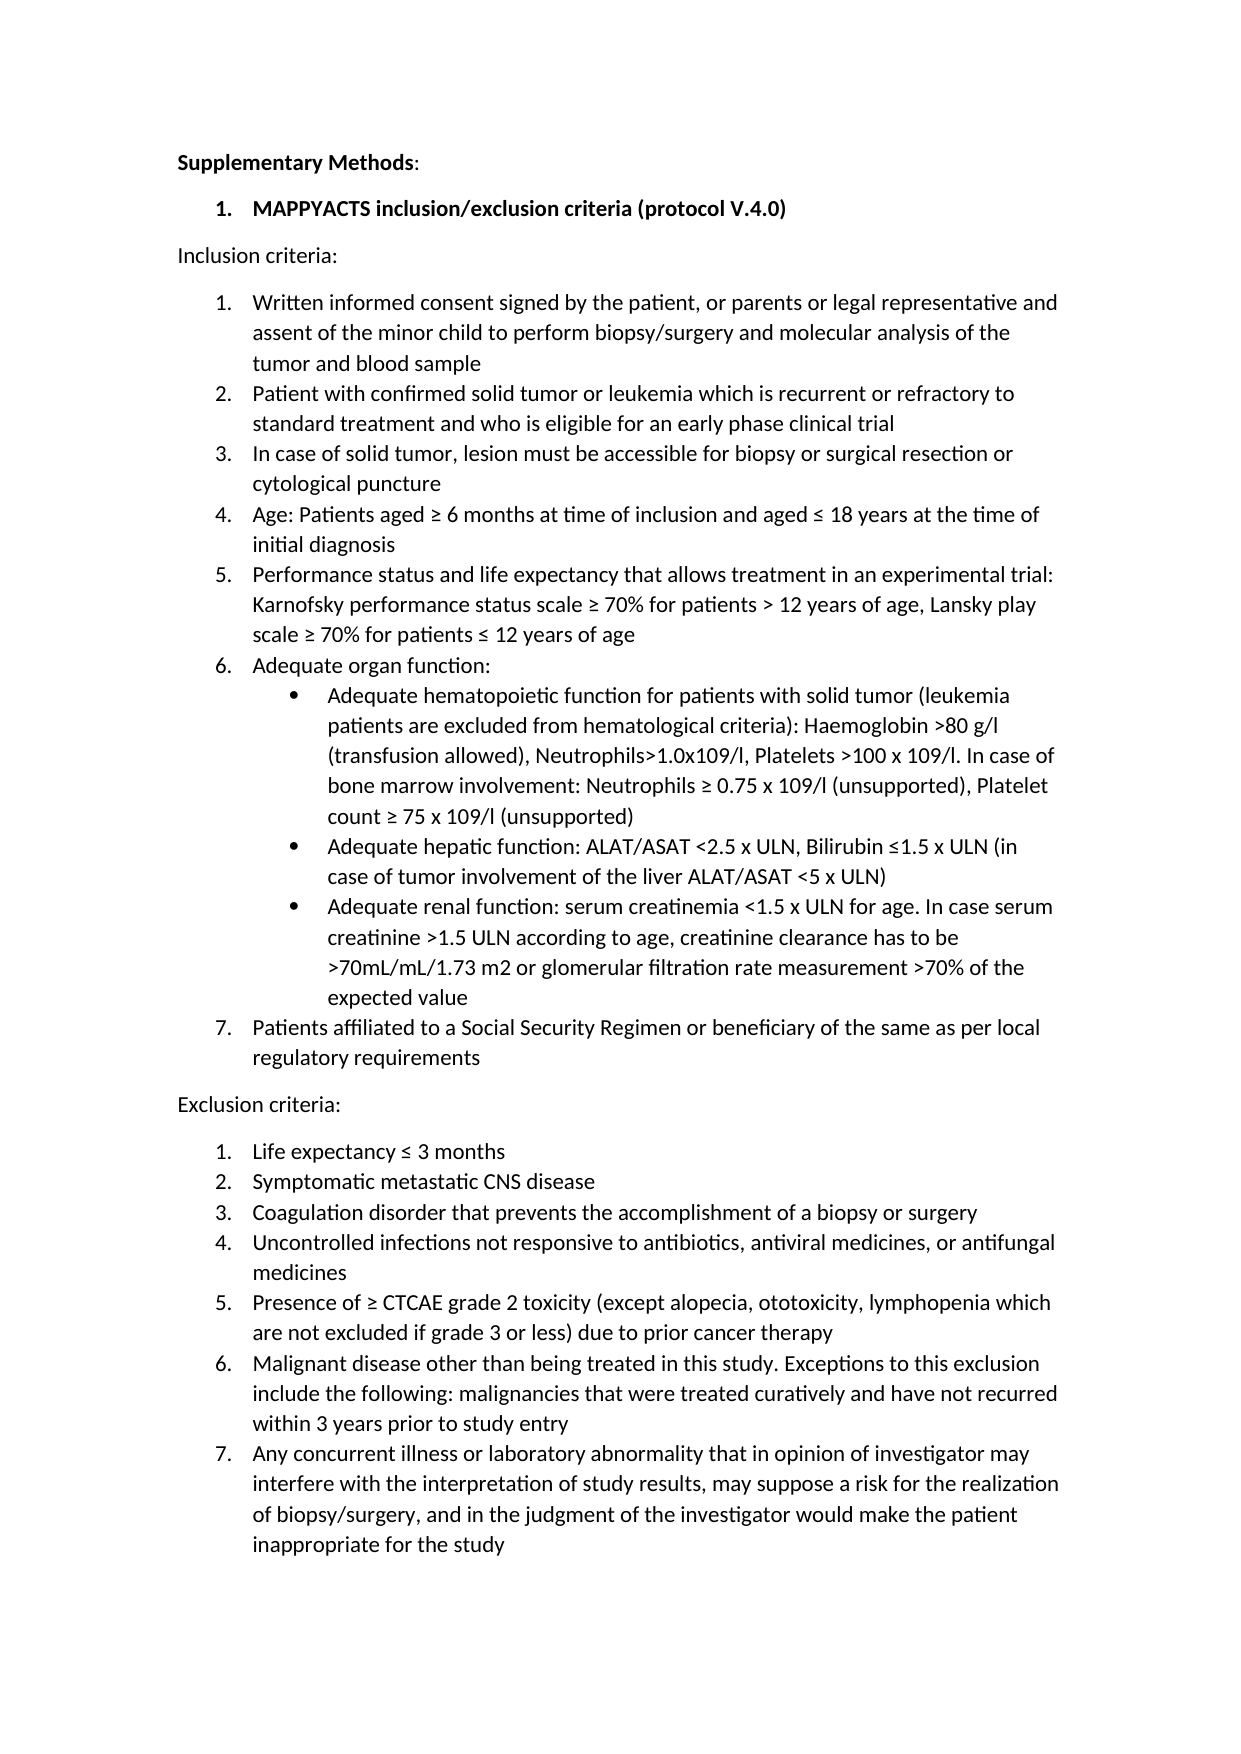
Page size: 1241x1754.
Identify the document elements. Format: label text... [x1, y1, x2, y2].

list Life expectancy ≤ 3 months [215, 1137, 1063, 1165]
list Performance status and life expectancy that allows treatment in an experimental trial: Karnofsky performance status scale ≥ 70% for patients > 12 years of age, Lansky play scale ≥ 70% for patients ≤ 12 years of age [215, 560, 1063, 648]
text Supplementary Methods: [177, 148, 1063, 176]
list Uncontrolled infections not responsive to antibiotics, antiviral medicines, or antifungal medicines [215, 1228, 1063, 1286]
list Adequate hepatic function: ALAT/ASAT <2.5 x ULN, Bilirubin ≤1.5 x ULN (in case of tumor involvement of the liver ALAT/ASAT <5 x ULN) [290, 832, 1063, 890]
list Age: Patients aged ≥ 6 months at time of inclusion and aged ≤ 18 years at the time of initial diagnosis [215, 500, 1063, 558]
list Symptomatic metastatic CNS disease [215, 1167, 1063, 1195]
list MAPPYACTS inclusion/exclusion criteria (protocol V.4.0) [215, 194, 1063, 222]
list In case of solid tumor, lesion must be accessible for biopsy or surgical resection or cytological puncture [215, 439, 1063, 497]
text Inclusion criteria: [177, 241, 1063, 269]
list Adequate renal function: serum creatinemia <1.5 x ULN for age. In case serum creatinine >1.5 ULN according to age, creatinine clearance has to be >70mL/mL/1.73 m2 or glomerular filtration rate measurement >70% of the expected value [290, 892, 1063, 1011]
list Adequate hematopoietic function for patients with solid tumor (leukemia patients are excluded from hematological criteria): Haemoglobin >80 g/l (transfusion allowed), Neutrophils>1.0x109/l, Platelets >100 x 109/l. In case of bone marrow involvement: Neutrophils ≥ 0.75 x 109/l (unsupported), Platelet count ≥ 75 x 109/l (unsupported) [290, 681, 1063, 830]
list Adequate organ function: [215, 651, 1063, 679]
list Presence of ≥ CTCAE grade 2 toxicity (except alopecia, ototoxicity, lymphopenia which are not excluded if grade 3 or less) due to prior cancer therapy [215, 1288, 1063, 1346]
list Coagulation disorder that prevents the accomplishment of a biopsy or surgery [215, 1198, 1063, 1226]
list Malignant disease other than being treated in this study. Exceptions to this exclusion include the following: malignancies that were treated curatively and have not recurred within 3 years prior to study entry [215, 1349, 1063, 1437]
text Exclusion criteria: [177, 1090, 1063, 1118]
list Any concurrent illness or laboratory abnormality that in opinion of investigator may interfere with the interpretation of study results, may suppose a risk for the realization of biopsy/surgery, and in the judgment of the investigator would make the patient inappropriate for the study [215, 1439, 1063, 1558]
list Patients affiliated to a Social Security Regimen or beneficiary of the same as per local regulatory requirements [215, 1013, 1063, 1071]
list Written informed consent signed by the patient, or parents or legal representative and assent of the minor child to perform biopsy/surgery and molecular analysis of the tumor and blood sample [215, 288, 1063, 377]
list Patient with confirmed solid tumor or leukemia which is recurrent or refractory to standard treatment and who is eligible for an early phase clinical trial [215, 379, 1063, 437]
